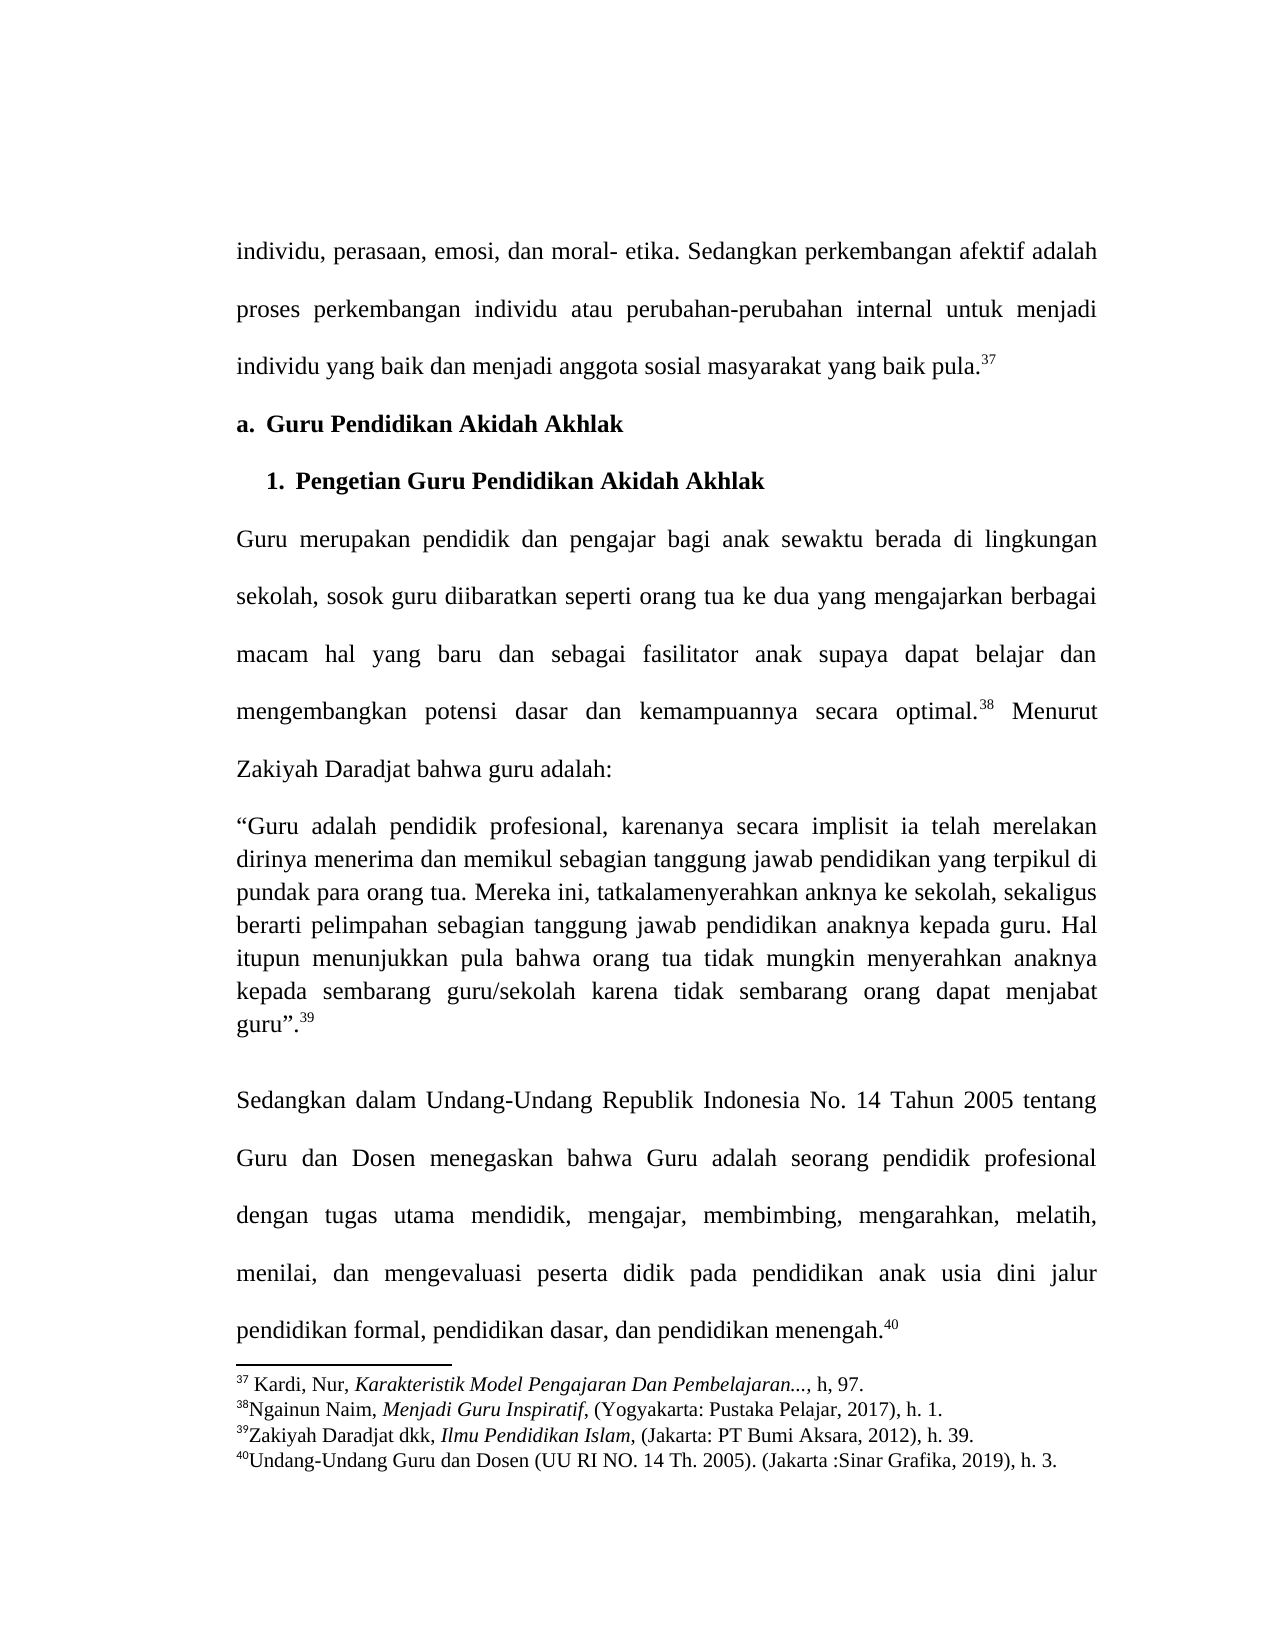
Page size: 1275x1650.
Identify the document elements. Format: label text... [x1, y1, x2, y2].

list Guru Pendidikan Akidah Akhlak [236, 409, 1098, 437]
list Pengetian Guru Pendidikan Akidah Akhlak [266, 466, 1098, 495]
text Sedangkan dalam Undang-Undang Republik Indonesia No. 14 Tahun 2005 tentang Guru dan Dosen menegaskan bahwa Guru adalah seorang pendidik profesional dengan tugas utama mendidik, mengajar, membimbing, mengarahkan, melatih, menilai, dan mengevaluasi peserta didik pada pendidikan anak usia dini jalur pendidikan formal, pendidikan dasar, dan pendidikan menengah. [236, 1086, 1098, 1344]
text “Guru adalah pendidik profesional, karenanya secara implisit ia telah merelakan dirinya menerima dan memikul sebagian tanggung jawab pendidikan yang terpikul di pundak para orang tua. Mereka ini, tatkalamenyerahkan anknya ke sekolah, sekaligus berarti pelimpahan sebagian tanggung jawab pendidikan anaknya kepada guru. Hal itupun menunjukkan pula bahwa orang tua tidak mungkin menyerahkan anaknya kepada sembarang guru/sekolah karena tidak sembarang orang dapat menjabat guru”. [236, 811, 1098, 1038]
text Guru merupakan pendidik dan pengajar bagi anak sewaktu berada di lingkungan sekolah, sosok guru diibaratkan seperti orang tua ke dua yang mengajarkan berbagai macam hal yang baru dan sebagai fasilitator anak supaya dapat belajar dan mengembangkan potensi dasar dan kemampuannya secara optimal. Menurut Zakiyah Daradjat bahwa guru adalah: [236, 524, 1098, 782]
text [236, 236, 1098, 380]
